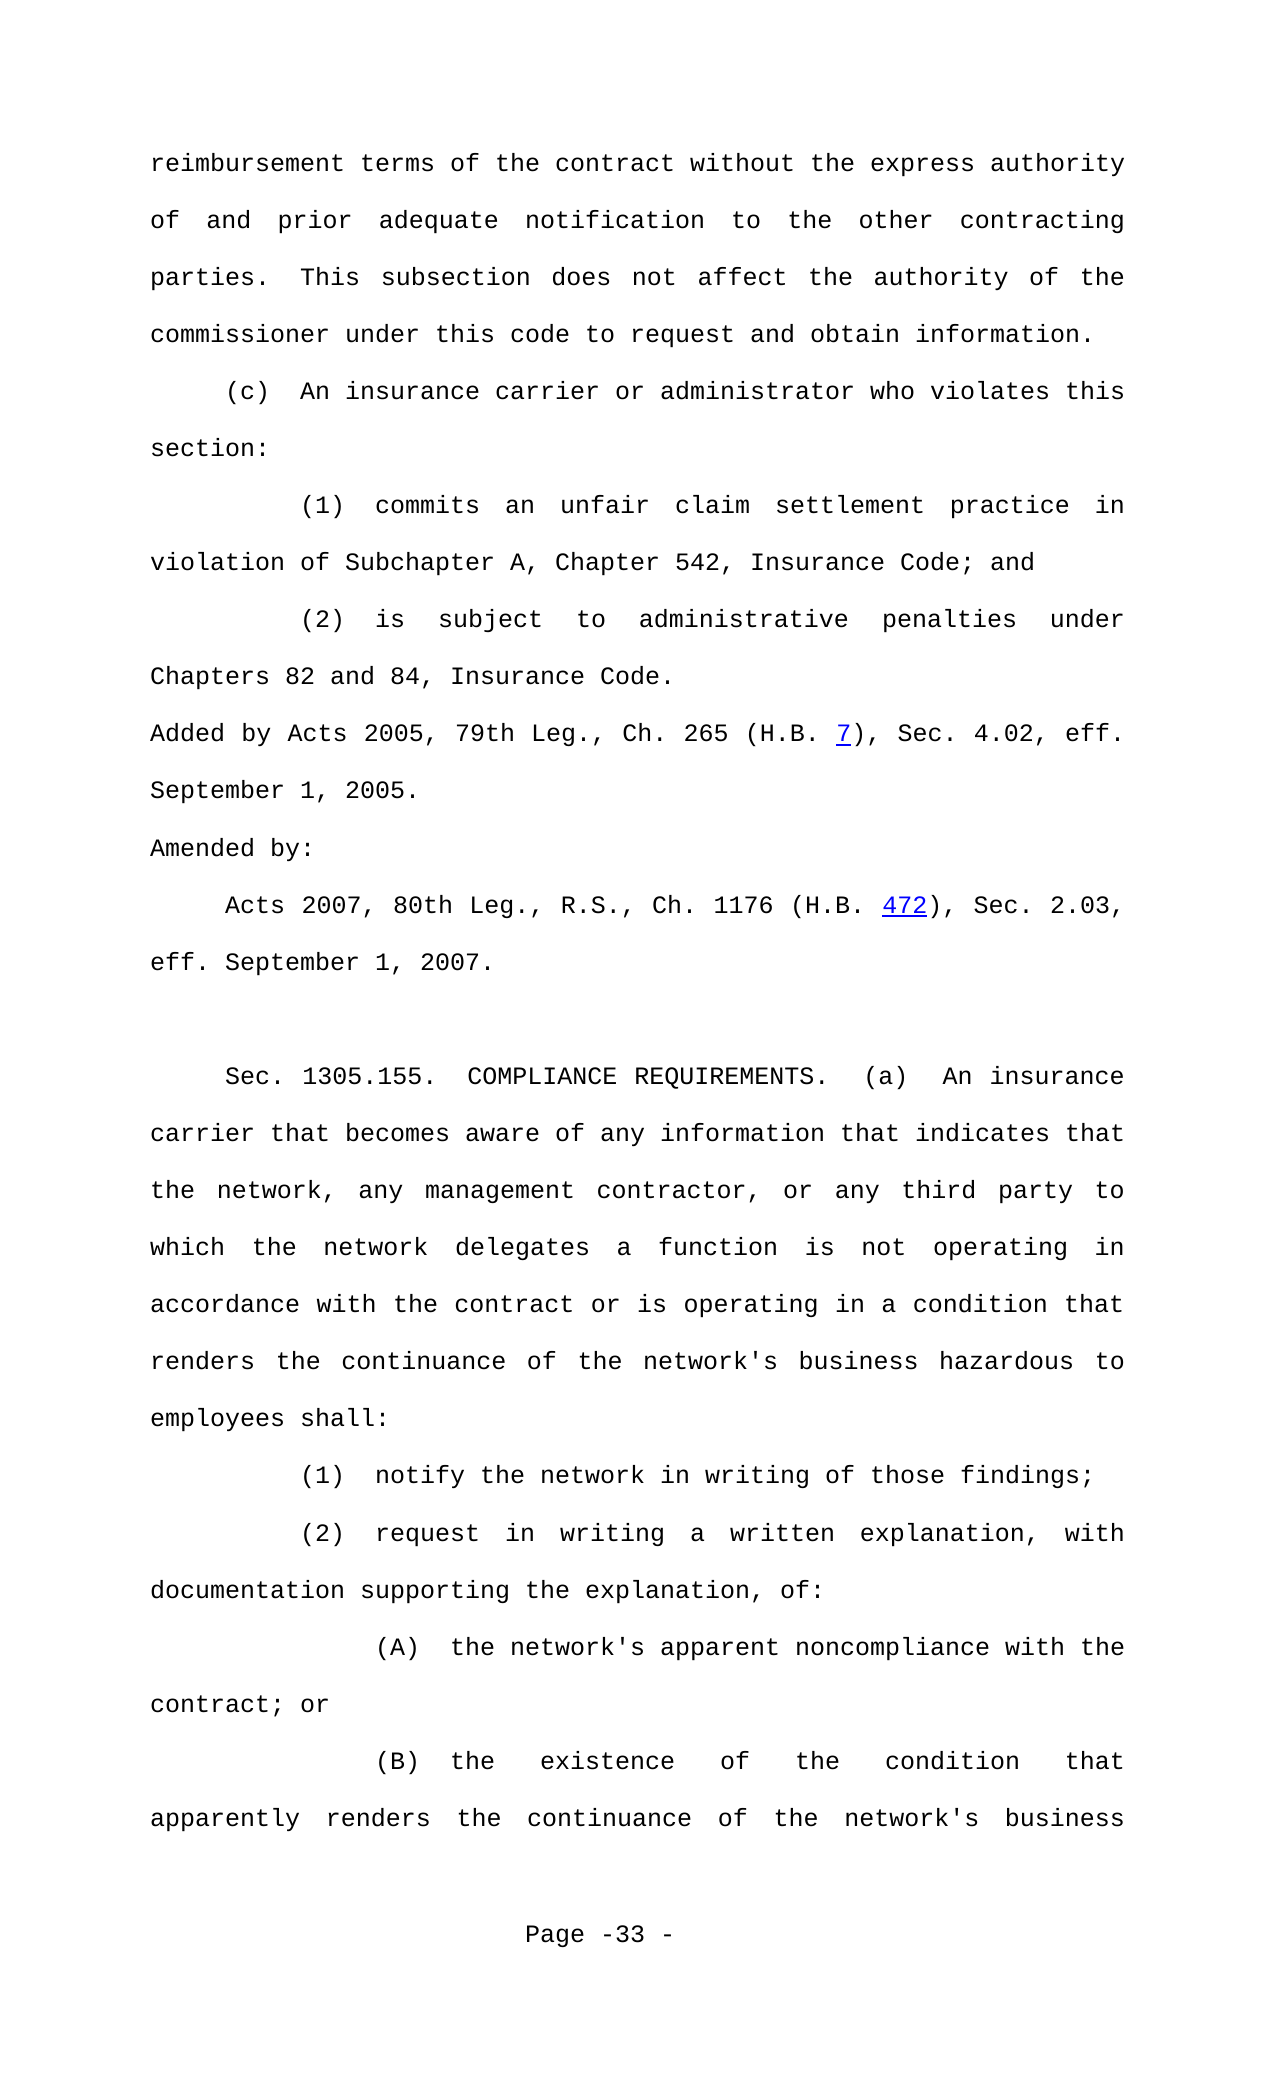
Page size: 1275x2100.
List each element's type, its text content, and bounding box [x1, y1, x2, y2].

text (1) notify the network in writing of those findings; [150, 1463, 1125, 1491]
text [150, 150, 1125, 350]
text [150, 1748, 1125, 1834]
text (A) the network's apparent noncompliance with the contract; or [150, 1634, 1125, 1720]
text (2) request in writing a written explanation, with documentation supporting the explanation, of: [150, 1520, 1125, 1606]
text (1) commits an unfair claim settlement practice in violation of Subchapter A, Chapter 542, Insurance Code; and [150, 492, 1125, 578]
text Amended by: [150, 835, 1125, 863]
text (2) is subject to administrative penalties under Chapters 82 and 84, Insurance Code. [150, 607, 1125, 692]
text (c) An insurance carrier or administrator who violates this section: [150, 378, 1125, 464]
text Added by Acts 2005, 79th Leg., Ch. 265 (H.B. 7), Sec. 4.02, eff. September 1, 2005. [150, 721, 1125, 806]
text Acts 2007, 80th Leg., R.S., Ch. 1176 (H.B. 472), Sec. 2.03, eff. September 1, 2007. [150, 892, 1125, 978]
text Sec. 1305.155. COMPLIANCE REQUIREMENTS. (a) An insurance carrier that becomes aware of any information that indicates that the network, any management contractor, or any third party to which the network delegates a function is not operating in accordance with the contract or is operating in a condition that renders the continuance of the network's business hazardous to employees shall: [150, 1063, 1125, 1434]
